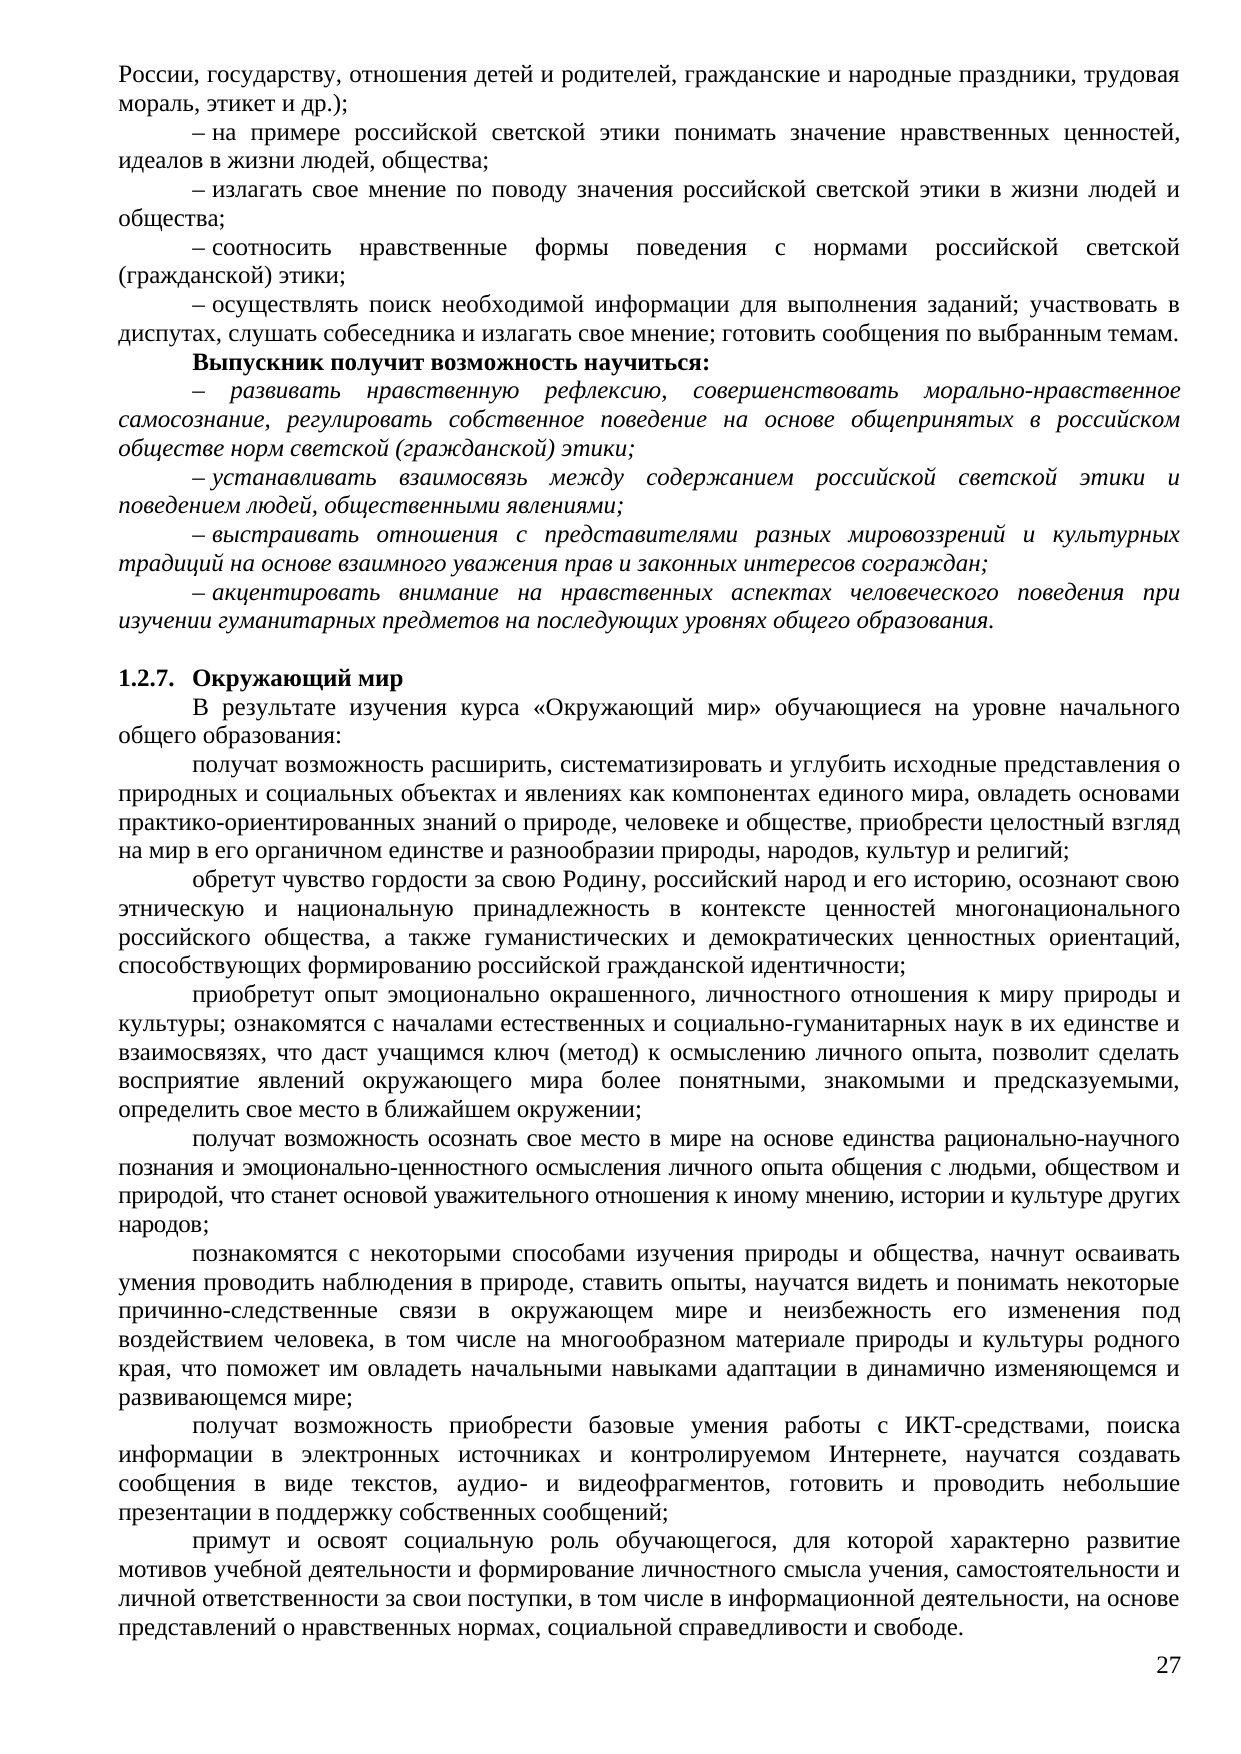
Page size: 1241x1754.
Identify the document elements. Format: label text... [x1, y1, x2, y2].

text Выпускник получит возможность научиться: [118, 347, 1181, 375]
text – устанавливать взаимосвязь между содержанием российской светской этики и поведением людей, общественными явлениями; [118, 462, 1181, 519]
text – акцентировать внимание на нравственных аспектах человеческого поведения при изучении гуманитарных предметов на последующих уровнях общего образования. [118, 577, 1181, 634]
text В результате изучения курса «Окружающий мир» обучающиеся на уровне начального общего образования: [118, 692, 1181, 749]
text получат возможность приобрести базовые умения работы с ИКТ-средствами, поиска информации в электронных источниках и контролируемом Интернете, научатся создавать сообщения в виде текстов, аудио- и видеофрагментов, готовить и проводить небольшие презентации в поддержку собственных сообщений; [118, 1410, 1181, 1525]
text – развивать нравственную рефлексию, совершенствовать морально-нравственное самосознание, регулировать собственное поведение на основе общепринятых в российском обществе норм светской (гражданской) этики; [118, 375, 1181, 462]
text обретут чувство гордости за свою Родину, российский народ и его историю, осознают свою этническую и национальную принадлежность в контексте ценностей многонационального российского общества, а также гуманистических и демократических ценностных ориентаций, способствующих формированию российской гражданской идентичности; [118, 864, 1181, 979]
text – излагать свое мнение по поводу значения российской светской этики в жизни людей и общества; [118, 174, 1181, 232]
text приобретут опыт эмоционально окрашенного, личностного отношения к миру природы и культуры; ознакомятся с началами естественных и социально-гуманитарных наук в их единстве и взаимосвязях, что даст учащимся ключ (метод) к осмыслению личного опыта, позволит сделать восприятие явлений окружающего мира более понятными, знакомыми и предсказуемыми, определить свое место в ближайшем окружении; [118, 979, 1181, 1123]
text получат возможность осознать свое место в мире на основе единства рационально-научного познания и эмоционально-ценностного осмысления личного опыта общения с людьми, обществом и природой, что станет основой уважительного отношения к иному мнению, истории и культуре других народов; [118, 1123, 1181, 1238]
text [118, 59, 1181, 117]
text – осуществлять поиск необходимой информации для выполнения заданий; участвовать в диспутах, слушать собеседника и излагать свое мнение; готовить сообщения по выбранным темам. [118, 289, 1181, 347]
text – на примере российской светской этики понимать значение нравственных ценностей, идеалов в жизни людей, общества; [118, 117, 1181, 174]
text получат возможность расширить, систематизировать и углубить исходные представления о природных и социальных объектах и явлениях как компонентах единого мира, овладеть основами практико-ориентированных знаний о природе, человеке и обществе, приобрести целостный взгляд на мир в его органичном единстве и разнообразии природы, народов, культур и религий; [118, 749, 1181, 864]
subtitle Окружающий мир [118, 663, 1181, 692]
text примут и освоят социальную роль обучающегося, для которой характерно развитие мотивов учебной деятельности и формирование личностного смысла учения, самостоятельности и личной ответственности за свои поступки, в том числе в информационной деятельности, на основе представлений о нравственных нормах, социальной справедливости и свободе. [118, 1525, 1181, 1640]
text познакомятся с некоторыми способами изучения природы и общества, начнут осваивать умения проводить наблюдения в природе, ставить опыты, научатся видеть и понимать некоторые причинно-следственные связи в окружающем мире и неизбежность его изменения под воздействием человека, в том числе на многообразном материале природы и культуры родного края, что поможет им овладеть начальными навыками адаптации в динамично изменяющемся и развивающемся мире; [118, 1238, 1181, 1410]
text – соотносить нравственные формы поведения с нормами российской светской (гражданской) этики; [118, 232, 1181, 289]
